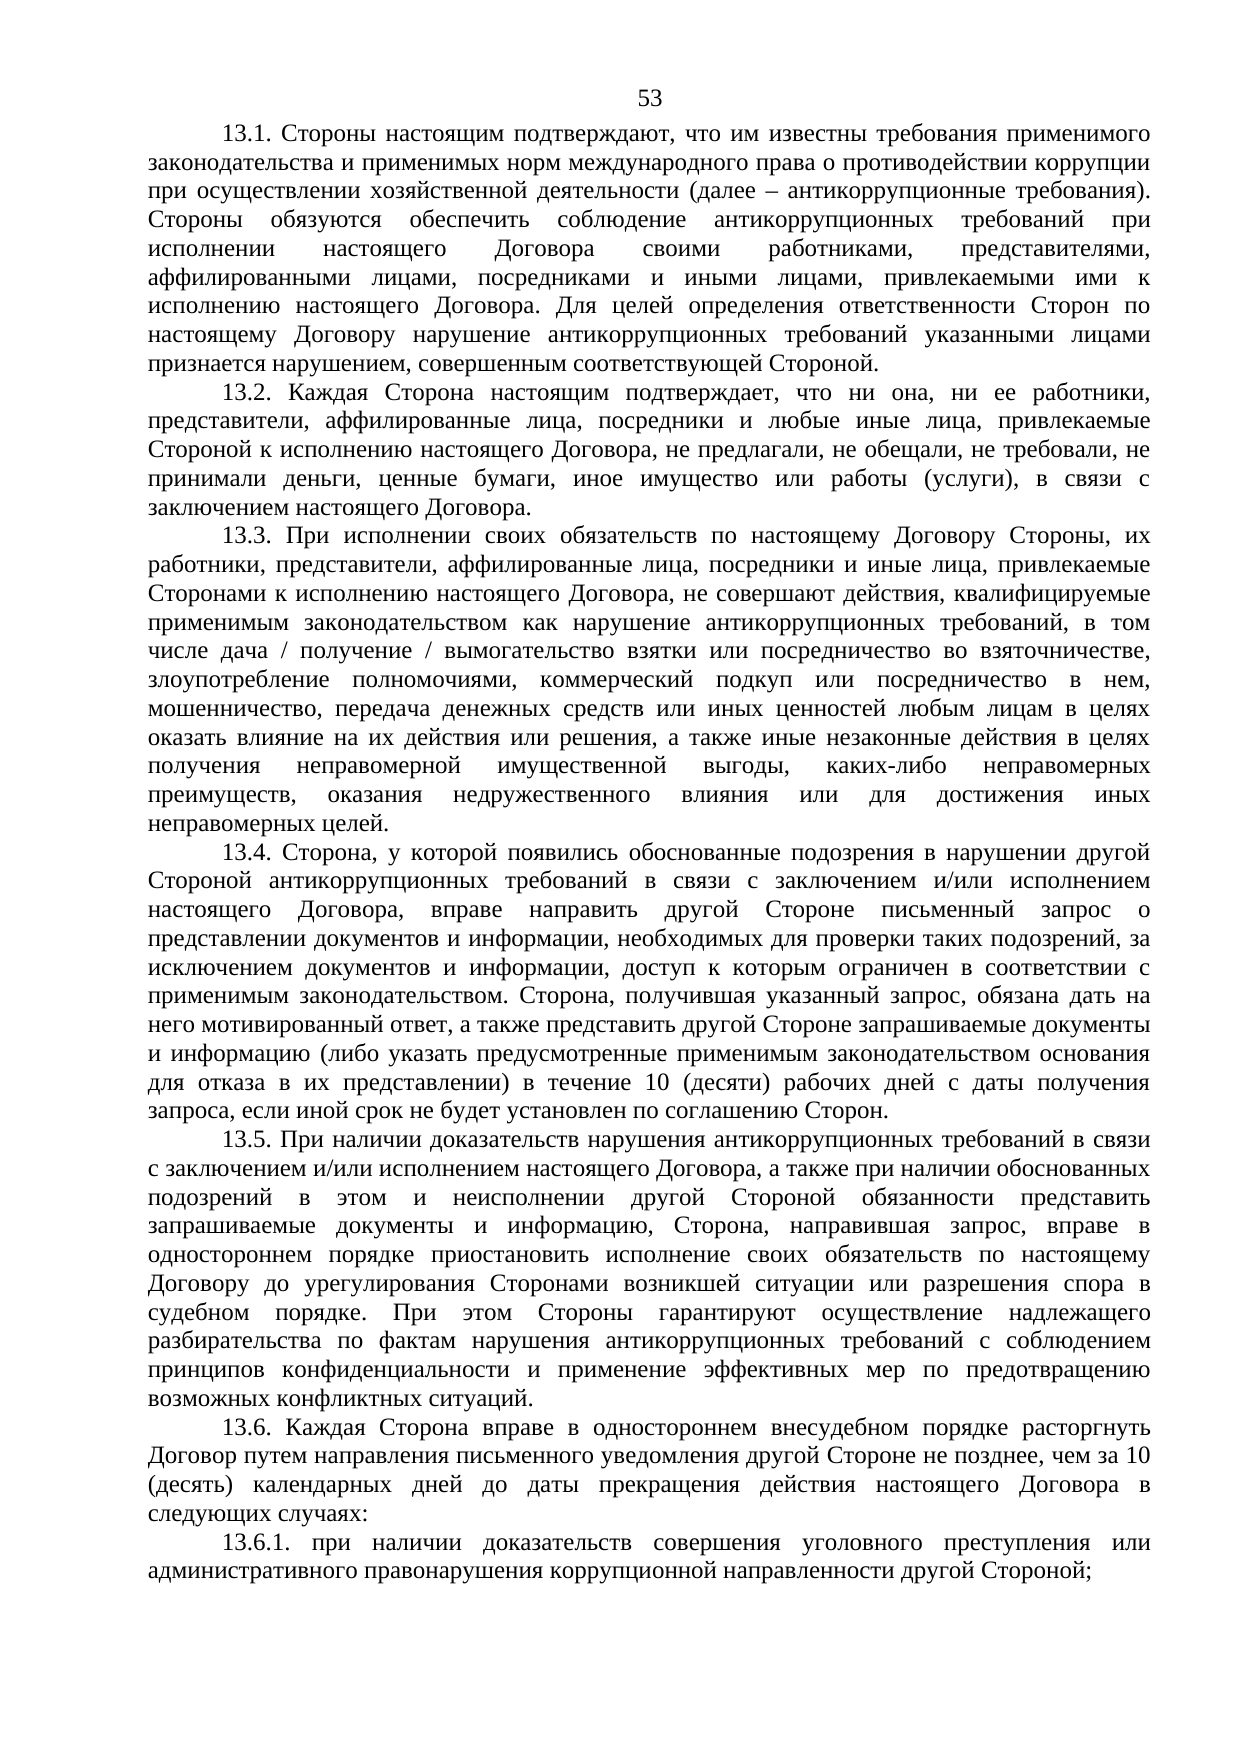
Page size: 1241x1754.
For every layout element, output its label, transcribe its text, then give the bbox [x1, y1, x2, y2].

text 13.1. Стороны настоящим подтверждают, что им известны требования применимого законодательства и применимых норм международного права о противодействии коррупции при осуществлении хозяйственной деятельности (далее – антикоррупционные требования). Стороны обязуются обеспечить соблюдение антикоррупционных требований при исполнении настоящего Договора своими работниками, представителями, аффилированными лицами, посредниками и иными лицами, привлекаемыми ими к исполнению настоящего Договора. Для целей определения ответственности Сторон по настоящему Договору нарушение антикоррупционных требований указанными лицами признается нарушением, совершенным соответствующей Стороной. [148, 118, 1152, 377]
text 13.6.1. при наличии доказательств совершения уголовного преступления или административного правонарушения коррупционной направленности другой Стороной; [148, 1527, 1152, 1584]
text 13.6. Каждая Сторона вправе в одностороннем внесудебном порядке расторгнуть Договор путем направления письменного уведомления другой Стороне не позднее, чем за 10 (десять) календарных дней до даты прекращения действия настоящего Договора в следующих случаях: [148, 1412, 1152, 1527]
text 13.4. Сторона, у которой появились обоснованные подозрения в нарушении другой Стороной антикоррупционных требований в связи с заключением и/или исполнением настоящего Договора, вправе направить другой Стороне письменный запрос о представлении документов и информации, необходимых для проверки таких подозрений, за исключением документов и информации, доступ к которым ограничен в соответствии с применимым законодательством. Сторона, получившая указанный запрос, обязана дать на него мотивированный ответ, а также представить другой Стороне запрашиваемые документы и информацию (либо указать предусмотренные применимым законодательством основания для отказа в их представлении) в течение 10 (десяти) рабочих дней с даты получения запроса, если иной срок не будет установлен по соглашению Сторон. [148, 837, 1152, 1124]
text 13.2. Каждая Сторона настоящим подтверждает, что ни она, ни ее работники, представители, аффилированные лица, посредники и любые иные лица, привлекаемые Стороной к исполнению настоящего Договора, не предлагали, не обещали, не требовали, не принимали деньги, ценные бумаги, иное имущество или работы (услуги), в связи с заключением настоящего Договора. [148, 377, 1152, 521]
text 13.5. При наличии доказательств нарушения антикоррупционных требований в связи с заключением и/или исполнением настоящего Договора, а также при наличии обоснованных подозрений в этом и неисполнении другой Стороной обязанности представить запрашиваемые документы и информацию, Сторона, направившая запрос, вправе в одностороннем порядке приостановить исполнение своих обязательств по настоящему Договору до урегулирования Сторонами возникшей ситуации или разрешения спора в судебном порядке. При этом Стороны гарантируют осуществление надлежащего разбирательства по фактам нарушения антикоррупционных требований с соблюдением принципов конфиденциальности и применение эффективных мер по предотвращению возможных конфликтных ситуаций. [148, 1124, 1152, 1412]
text 13.3. При исполнении своих обязательств по настоящему Договору Стороны, их работники, представители, аффилированные лица, посредники и иные лица, привлекаемые Сторонами к исполнению настоящего Договора, не совершают действия, квалифицируемые применимым законодательством как нарушение антикоррупционных требований, в том числе дача / получение / вымогательство взятки или посредничество во взяточничестве, злоупотребление полномочиями, коммерческий подкуп или посредничество в нем, мошенничество, передача денежных средств или иных ценностей любым лицам в целях оказать влияние на их действия или решения, а также иные незаконные действия в целях получения неправомерной имущественной выгоды, каких-либо неправомерных преимуществ, оказания недружественного влияния или для достижения иных неправомерных целей. [148, 521, 1152, 837]
